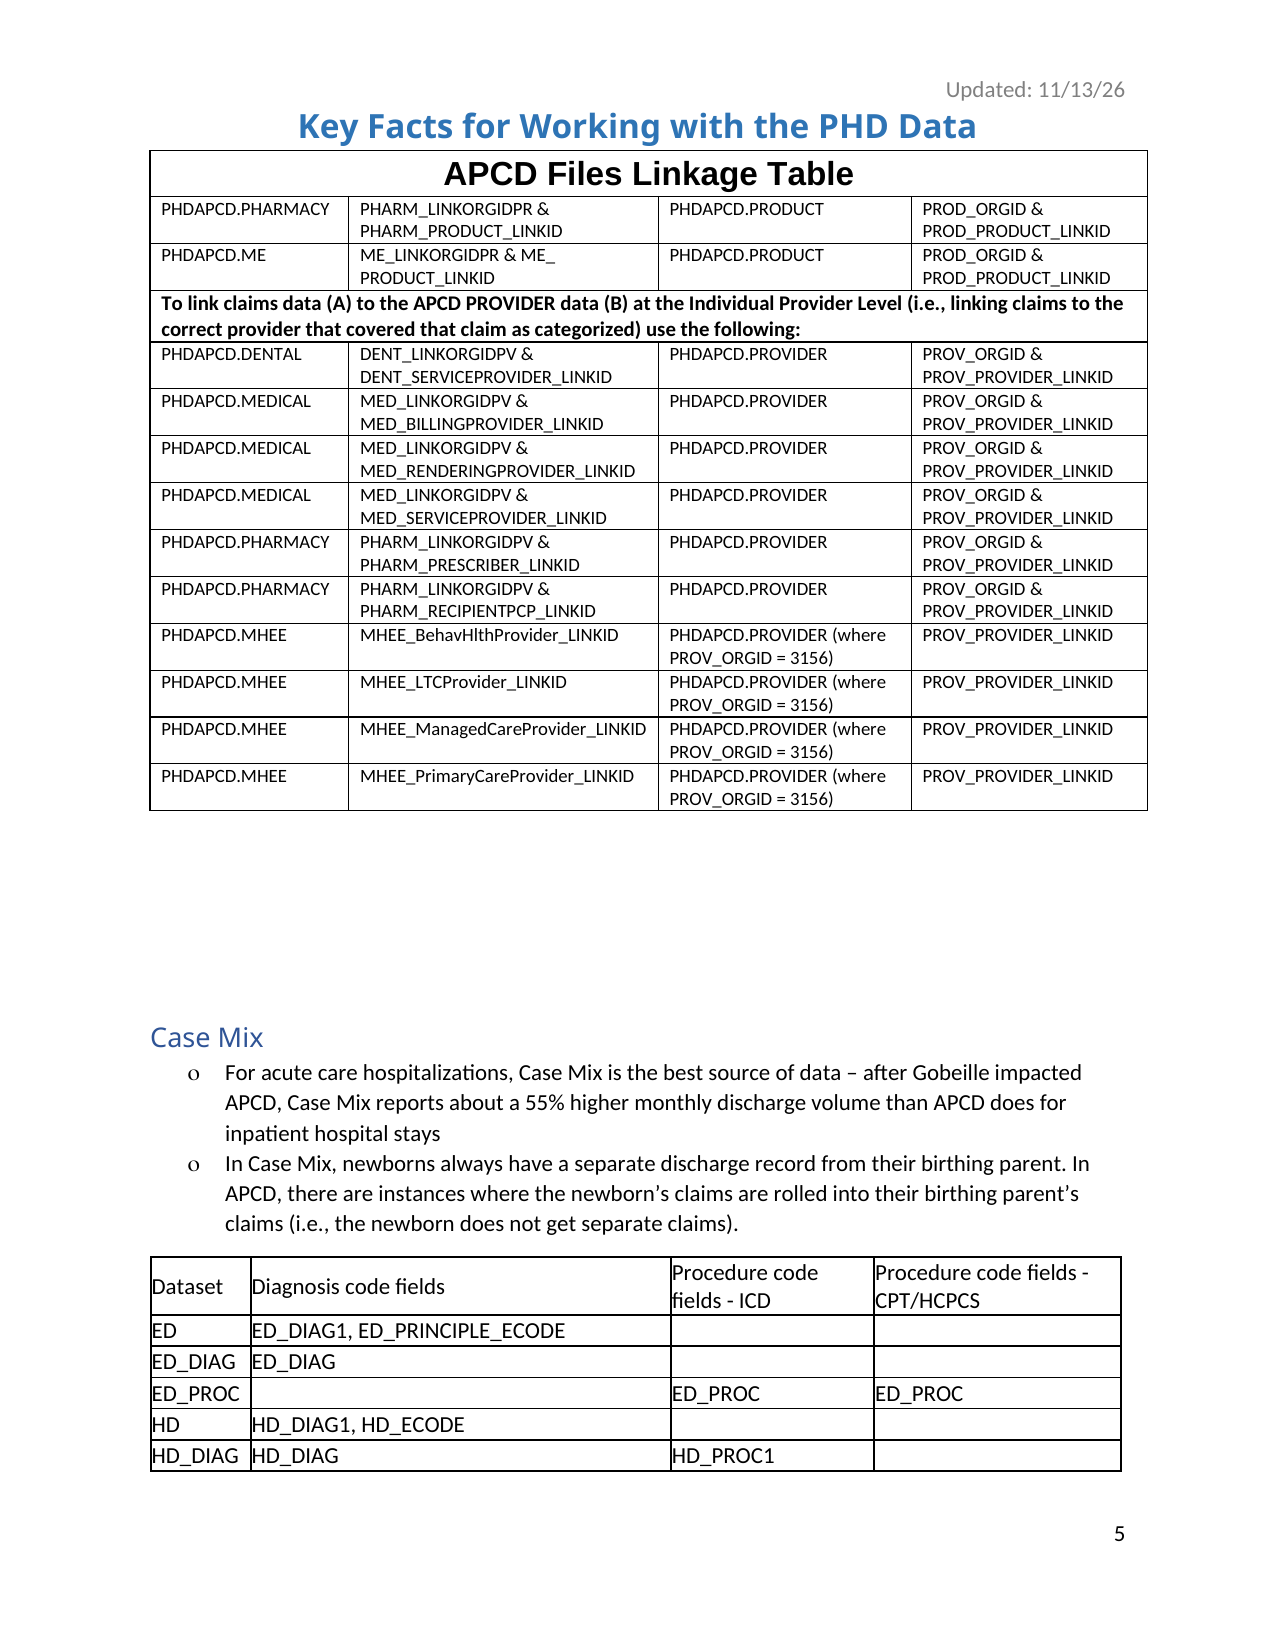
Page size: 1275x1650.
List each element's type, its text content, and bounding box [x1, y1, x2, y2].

table_cell PHDAPCD.PROVIDER [659, 530, 911, 576]
table_cell PHDAPCD.ME [151, 244, 348, 289]
table_cell HD_DIAG [152, 1441, 250, 1470]
table_cell PROV_ORGID & PROV_PROVIDER_LINKID [912, 343, 1147, 388]
table_cell ED_DIAG1, ED_PRINCIPLE_ECODE [252, 1316, 670, 1345]
table_cell PHDAPCD.MHEE [151, 624, 348, 669]
table_cell [875, 1441, 1120, 1470]
table_cell PHARM_LINKORGIDPR & PHARM_PRODUCT_LINKID [349, 197, 658, 243]
table_cell PROV_PROVIDER_LINKID [912, 718, 1147, 763]
table_cell DENT_LINKORGIDPV & DENT_SERVICEPROVIDER_LINKID [349, 343, 658, 388]
table_cell ED_PROC [875, 1378, 1120, 1408]
table_cell PHDAPCD.PRODUCT [659, 244, 911, 289]
table_cell ED_DIAG [152, 1347, 250, 1376]
table_cell ED_PROC [672, 1378, 873, 1408]
table_cell PHDAPCD.MHEE [151, 764, 348, 810]
table_cell HD [152, 1409, 250, 1439]
table_cell To link claims data (A) to the APCD PROVIDER data (B) at the Individual Provider Level (i.e., linking claims to the correct provider that covered that claim as categorized) use the following: [151, 291, 1147, 341]
table_cell PHDAPCD.PROVIDER (where PROV_ORGID = 3156) [659, 764, 911, 810]
table_cell PHDAPCD.PROVIDER [659, 389, 911, 435]
table_cell PHDAPCD.PHARMACY [151, 197, 348, 243]
table_cell PROV_ORGID & PROV_PROVIDER_LINKID [912, 436, 1147, 482]
table_cell [252, 1378, 670, 1408]
table_cell ME_LINKORGIDPR & ME_ PRODUCT_LINKID [349, 244, 658, 289]
table_cell [875, 1409, 1120, 1439]
table_cell PHDAPCD.PRODUCT [659, 197, 911, 243]
table_cell PHDAPCD.PHARMACY [151, 577, 348, 623]
table_cell PROD_ORGID & PROD_PRODUCT_LINKID [912, 197, 1147, 243]
table_cell PHDAPCD.DENTAL [151, 343, 348, 388]
table_cell MHEE_PrimaryCareProvider_LINKID [349, 764, 658, 810]
table_cell PHDAPCD.MHEE [151, 671, 348, 716]
table_cell [875, 1347, 1120, 1376]
table_cell HD_PROC1 [672, 1441, 873, 1470]
table_cell ED_DIAG [252, 1347, 670, 1376]
table_cell PHDAPCD.PHARMACY [151, 530, 348, 576]
table_cell PROV_PROVIDER_LINKID [912, 671, 1147, 716]
table_cell [672, 1409, 873, 1439]
table_cell PROV_PROVIDER_LINKID [912, 764, 1147, 810]
table_cell PHDAPCD.PROVIDER [659, 577, 911, 623]
table_cell PROV_PROVIDER_LINKID [912, 624, 1147, 669]
table_cell PHDAPCD.MEDICAL [151, 436, 348, 482]
table_cell PHDAPCD.MHEE [151, 718, 348, 763]
list For acute care hospitalizations, Case Mix is the best source of data – after Gobeille impacted APCD, Case Mix reports about a 55% higher monthly discharge volume than APCD does for inpatient hospital stays [187, 1058, 1125, 1147]
table_cell PHDAPCD.MEDICAL [151, 483, 348, 529]
table_cell MED_LINKORGIDPV & MED_RENDERINGPROVIDER_LINKID [349, 436, 658, 482]
table_cell PHDAPCD.PROVIDER [659, 436, 911, 482]
table_cell MHEE_LTCProvider_LINKID [349, 671, 658, 716]
table_cell HD_DIAG [252, 1441, 670, 1470]
table_cell MED_LINKORGIDPV & MED_BILLINGPROVIDER_LINKID [349, 389, 658, 435]
table_cell PROV_ORGID & PROV_PROVIDER_LINKID [912, 530, 1147, 576]
table_header Dataset [152, 1258, 250, 1314]
table_header Procedure code fields - ICD [672, 1258, 873, 1314]
table_cell PHDAPCD.PROVIDER [659, 343, 911, 388]
table_cell PROV_ORGID & PROV_PROVIDER_LINKID [912, 389, 1147, 435]
table_cell HD_DIAG1, HD_ECODE [252, 1409, 670, 1439]
table_cell [875, 1316, 1120, 1345]
table_cell [672, 1316, 873, 1345]
subtitle Case Mix [150, 1018, 1125, 1055]
table_cell PHDAPCD.PROVIDER (where PROV_ORGID = 3156) [659, 718, 911, 763]
table_cell PHDAPCD.MEDICAL [151, 389, 348, 435]
table_header Diagnosis code fields [252, 1258, 670, 1314]
table_cell PHDAPCD.PROVIDER (where PROV_ORGID = 3156) [659, 624, 911, 669]
list In Case Mix, newborns always have a separate discharge record from their birthing parent. In APCD, there are instances where the newborn’s claims are rolled into their birthing parent’s claims (i.e., the newborn does not get separate claims). [187, 1149, 1125, 1237]
table_cell PROV_ORGID & PROV_PROVIDER_LINKID [912, 483, 1147, 529]
table_cell MHEE_ManagedCareProvider_LINKID [349, 718, 658, 763]
table_cell [672, 1347, 873, 1376]
table_cell MED_LINKORGIDPV & MED_SERVICEPROVIDER_LINKID [349, 483, 658, 529]
table_cell PROV_ORGID & PROV_PROVIDER_LINKID [912, 577, 1147, 623]
table_header Procedure code fields - CPT/HCPCS [875, 1258, 1120, 1314]
table_cell PHARM_LINKORGIDPV & PHARM_PRESCRIBER_LINKID [349, 530, 658, 576]
table_cell ED_PROC [152, 1378, 250, 1408]
table_cell PHARM_LINKORGIDPV & PHARM_RECIPIENTPCP_LINKID [349, 577, 658, 623]
table_cell ED [152, 1316, 250, 1345]
table_cell PHDAPCD.PROVIDER [659, 483, 911, 529]
table_cell PROD_ORGID & PROD_PRODUCT_LINKID [912, 244, 1147, 289]
table_cell MHEE_BehavHlthProvider_LINKID [349, 624, 658, 669]
table_header APCD Files Linkage Table [151, 151, 1147, 196]
table_cell PHDAPCD.PROVIDER (where PROV_ORGID = 3156) [659, 671, 911, 716]
